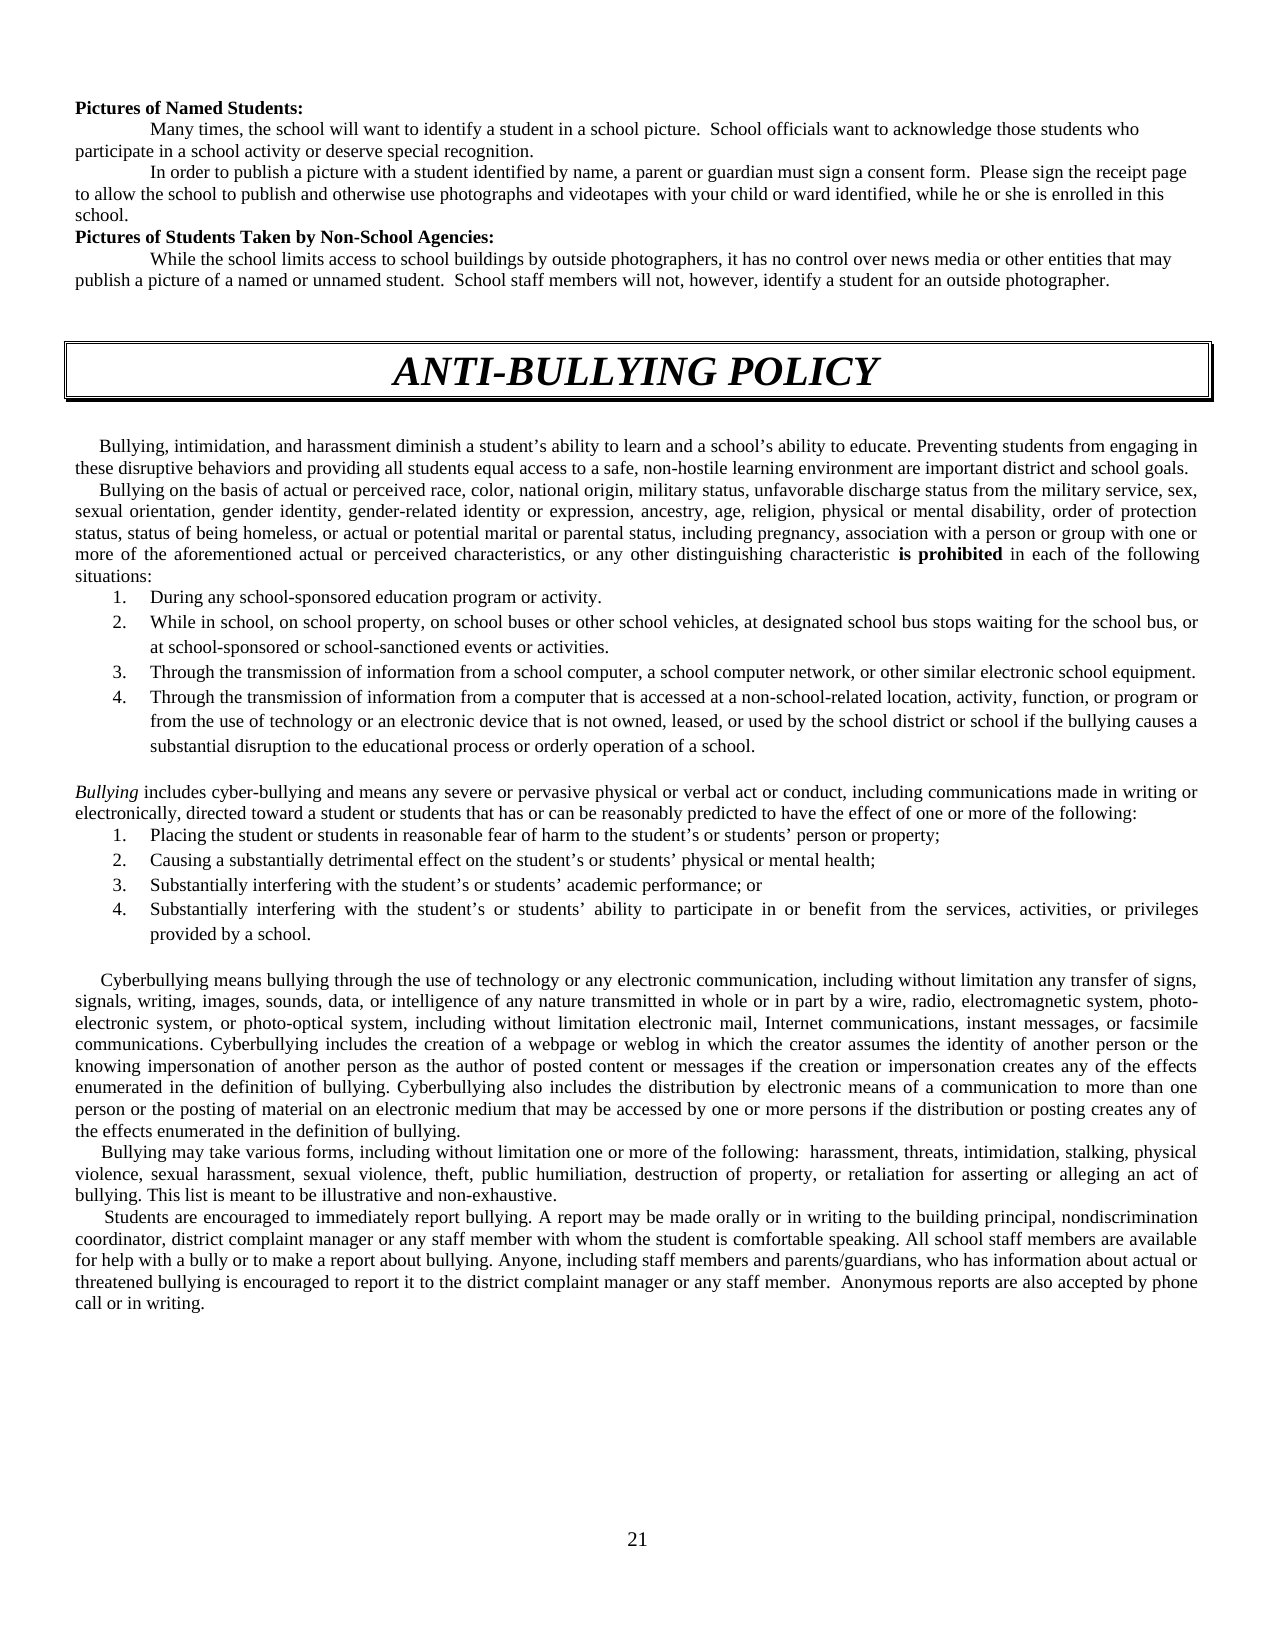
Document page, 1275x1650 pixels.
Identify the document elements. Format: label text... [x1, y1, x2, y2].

text Bullying includes cyber-bullying and means any severe or pervasive physical or verbal act or conduct, including communications made in writing or electronically, directed toward a student or students that has or can be reasonably predicted to have the effect of one or more of the following: [75, 781, 1200, 824]
list While in school, on school property, on school buses or other school vehicles, at designated school bus stops waiting for the school bus, or at school-sponsored or school-sanctioned events or activities. [112, 611, 1200, 657]
subtitle Pictures of Named Students: [75, 97, 1200, 118]
text Bullying on the basis of actual or perceived race, color, national origin, military status, unfavorable discharge status from the military service, sex, sexual orientation, gender identity, gender-related identity or expression, ancestry, age, religion, physical or mental disability, order of protection status, status of being homeless, or actual or potential marital or parental status, including pregnancy, association with a person or group with one or more of the aforementioned actual or perceived characteristics, or any other distinguishing characteristic is prohibited in each of the following situations: [75, 478, 1200, 586]
list Through the transmission of information from a school computer, a school computer network, or other similar electronic school equipment. [112, 661, 1200, 682]
text While the school limits access to school buildings by outside photographers, it has no control over news media or other entities that may publish a picture of a named or unnamed student. School staff members will not, however, identify a student for an outside photographer. [75, 247, 1200, 291]
text Many times, the school will want to identify a student in a school picture. School officials want to acknowledge those students who participate in a school activity or deserve special recognition. [75, 118, 1200, 161]
text Bullying may take various forms, including without limitation one or more of the following: harassment, threats, intimidation, stalking, physical violence, sexual harassment, sexual violence, theft, public humiliation, destruction of property, or retaliation for asserting or alleging an act of bullying. This list is meant to be illustrative and non-exhaustive. [75, 1141, 1200, 1206]
subtitle ANTI-BULLYING POLICY [67, 344, 1208, 396]
list Causing a substantially detrimental effect on the student’s or students’ physical or mental health; [112, 849, 1200, 870]
text Cyberbullying means bullying through the use of technology or any electronic communication, including without limitation any transfer of signs, signals, writing, images, sounds, data, or intelligence of any nature transmitted in whole or in part by a wire, radio, electromagnetic system, photo-electronic system, or photo-optical system, including without limitation electronic mail, Internet communications, instant messages, or facsimile communications. Cyberbullying includes the creation of a webpage or weblog in which the creator assumes the identity of another person or the knowing impersonation of another person as the author of posted content or messages if the creation or impersonation creates any of the effects enumerated in the definition of bullying. Cyberbullying also includes the distribution by electronic means of a communication to more than one person or the posting of material on an electronic medium that may be accessed by one or more persons if the distribution or posting creates any of the effects enumerated in the definition of bullying. [75, 969, 1200, 1141]
text Bullying, intimidation, and harassment diminish a student’s ability to learn and a school’s ability to educate. Preventing students from engaging in these disruptive behaviors and providing all students equal access to a safe, non-hostile learning environment are important district and school goals. [75, 435, 1200, 478]
list Placing the student or students in reasonable fear of harm to the student’s or students’ person or property; [112, 824, 1200, 845]
text Students are encouraged to immediately report bullying. A report may be made orally or in writing to the building principal, nondiscrimination coordinator, district complaint manager or any staff member with whom the student is comfortable speaking. All school staff members are available for help with a bully or to make a report about bullying. Anyone, including staff members and parents/guardians, who has information about actual or threatened bullying is encouraged to report it to the district complaint manager or any staff member. Anonymous reports are also accepted by phone call or in writing. [75, 1206, 1200, 1314]
list Substantially interfering with the student’s or students’ ability to participate in or benefit from the services, activities, or privileges provided by a school. [112, 898, 1200, 944]
text In order to publish a picture with a student identified by name, a parent or guardian must sign a consent form. Please sign the receipt page to allow the school to publish and otherwise use photographs and videotapes with your child or ward identified, while he or she is enrolled in this school. [75, 161, 1200, 226]
list Through the transmission of information from a computer that is accessed at a non-school-related location, activity, function, or program or from the use of technology or an electronic device that is not owned, leased, or used by the school district or school if the bullying causes a substantial disruption to the educational process or orderly operation of a school. [112, 686, 1200, 757]
list Substantially interfering with the student’s or students’ academic performance; or [112, 873, 1200, 895]
list During any school-sponsored education program or activity. [112, 586, 1200, 608]
subtitle Pictures of Students Taken by Non-School Agencies: [75, 226, 1200, 247]
